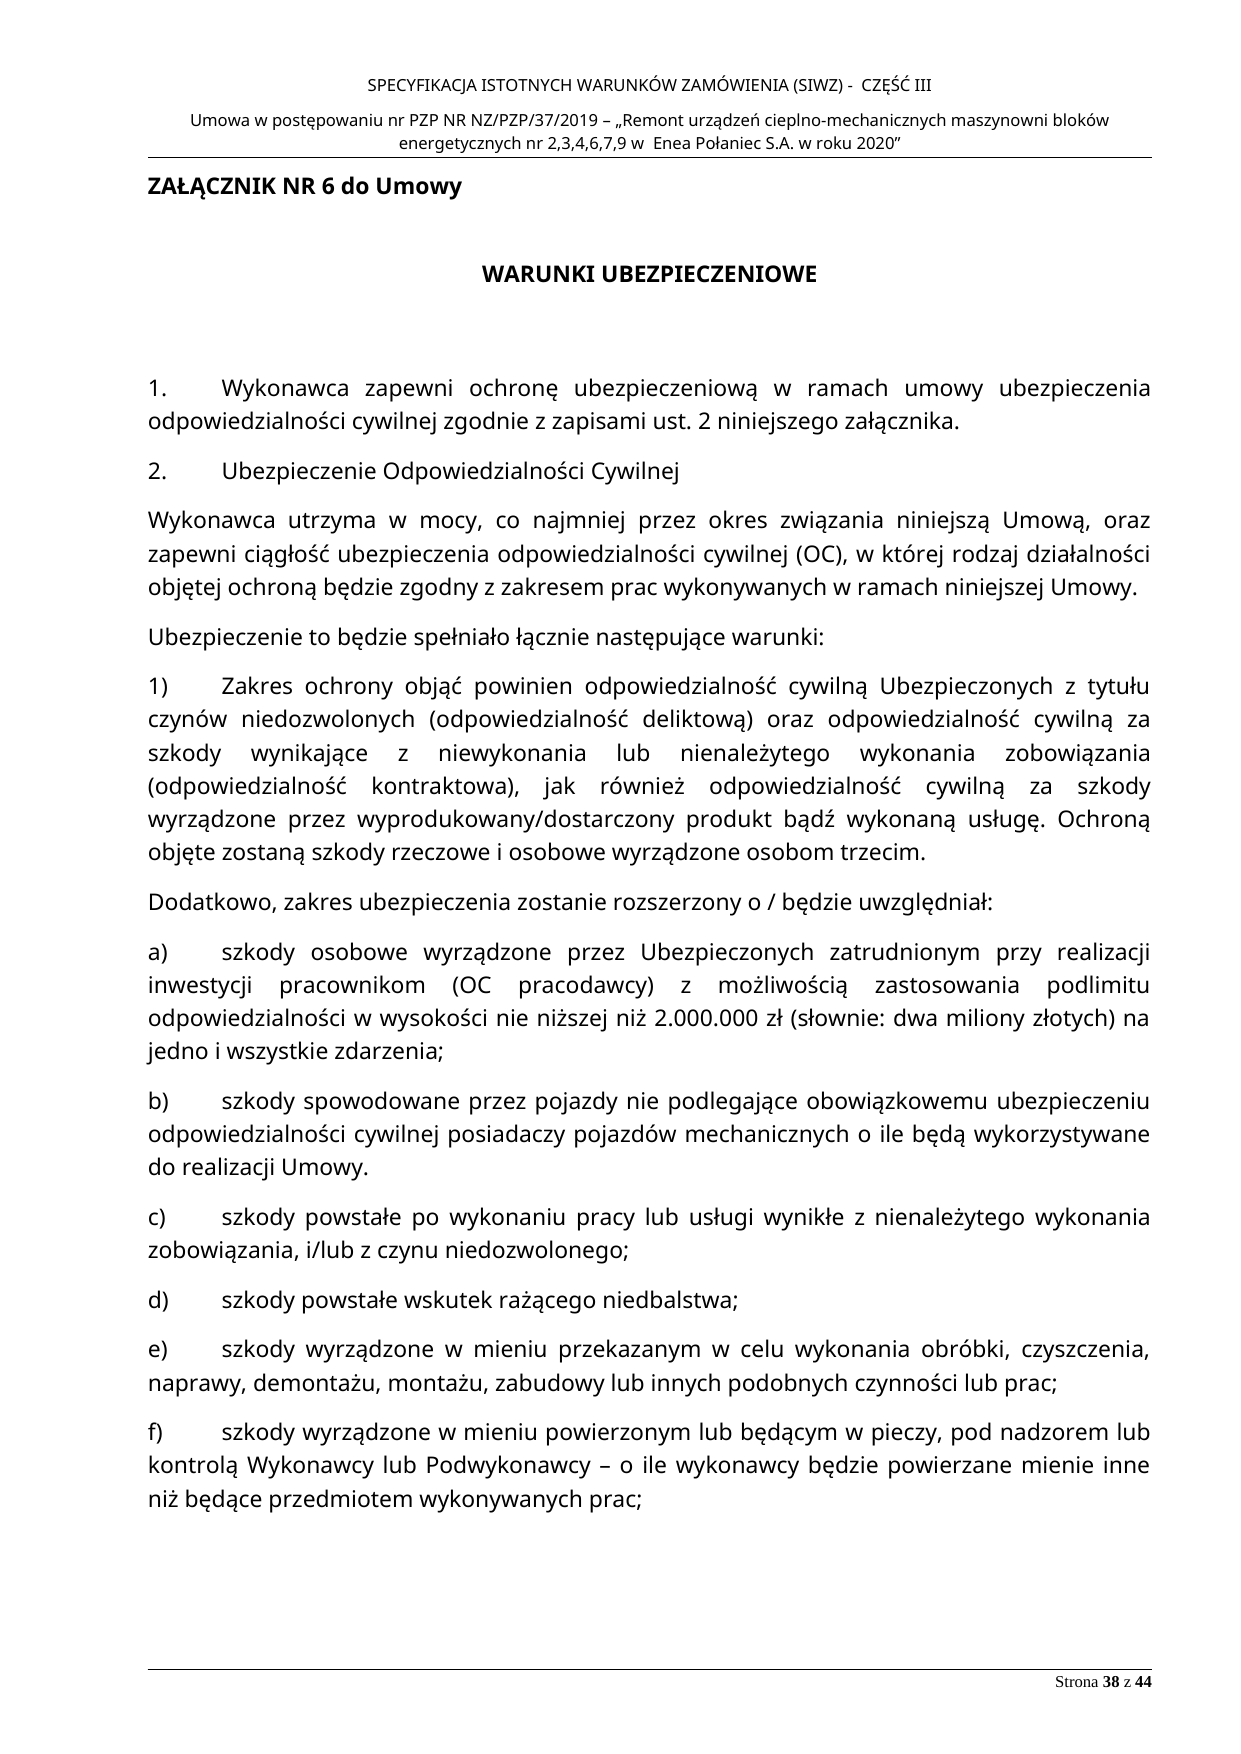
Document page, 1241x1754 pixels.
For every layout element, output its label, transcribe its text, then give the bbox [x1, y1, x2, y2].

text c) szkody powstałe po wykonaniu pracy lub usługi wynikłe z nienależytego wykonania zobowiązania, i/lub z czynu niedozwolonego; [148, 1201, 1152, 1265]
text e) szkody wyrządzone w mieniu przekazanym w celu wykonania obróbki, czyszczenia, naprawy, demontażu, montażu, zabudowy lub innych podobnych czynności lub prac; [148, 1333, 1152, 1398]
text 2. Ubezpieczenie Odpowiedzialności Cywilnej [148, 454, 1152, 486]
text b) szkody spowodowane przez pojazdy nie podlegające obowiązkowemu ubezpieczeniu odpowiedzialności cywilnej posiadaczy pojazdów mechanicznych o ile będą wykorzystywane do realizacji Umowy. [148, 1084, 1152, 1182]
text a) szkody osobowe wyrządzone przez Ubezpieczonych zatrudnionym przy realizacji inwestycji pracownikom (OC pracodawcy) z możliwością zastosowania podlimitu odpowiedzialności w wysokości nie niższej niż 2.000.000 zł (słownie: dwa miliony złotych) na jedno i wszystkie zdarzenia; [148, 935, 1152, 1066]
text Ubezpieczenie to będzie spełniało łącznie następujące warunki: [148, 620, 1152, 652]
text Wykonawca utrzyma w mocy, co najmniej przez okres związania niniejszą Umową, oraz zapewni ciągłość ubezpieczenia odpowiedzialności cywilnej (OC), w której rodzaj działalności objętej ochroną będzie zgodny z zakresem prac wykonywanych w ramach niniejszej Umowy. [148, 504, 1152, 602]
text WARUNKI UBEZPIECZENIOWE [148, 258, 1152, 289]
text 1) Zakres ochrony objąć powinien odpowiedzialność cywilną Ubezpieczonych z tytułu czynów niedozwolonych (odpowiedzialność deliktową) oraz odpowiedzialność cywilną za szkody wynikające z niewykonania lub nienależytego wykonania zobowiązania (odpowiedzialność kontraktowa), jak również odpowiedzialność cywilną za szkody wyrządzone przez wyprodukowany/dostarczony produkt bądź wykonaną usługę. Ochroną objęte zostaną szkody rzeczowe i osobowe wyrządzone osobom trzecim. [148, 670, 1152, 867]
text ZAŁĄCZNIK NR 6 do Umowy [148, 170, 1152, 201]
text f) szkody wyrządzone w mieniu powierzonym lub będącym w pieczy, pod nadzorem lub kontrolą Wykonawcy lub Podwykonawcy – o ile wykonawcy będzie powierzane mienie inne niż będące przedmiotem wykonywanych prac; [148, 1416, 1152, 1514]
text d) szkody powstałe wskutek rażącego niedbalstwa; [148, 1283, 1152, 1315]
text 1. Wykonawca zapewni ochronę ubezpieczeniową w ramach umowy ubezpieczenia odpowiedzialności cywilnej zgodnie z zapisami ust. 2 niniejszego załącznika. [148, 372, 1152, 436]
text Dodatkowo, zakres ubezpieczenia zostanie rozszerzony o / będzie uwzględniał: [148, 886, 1152, 917]
